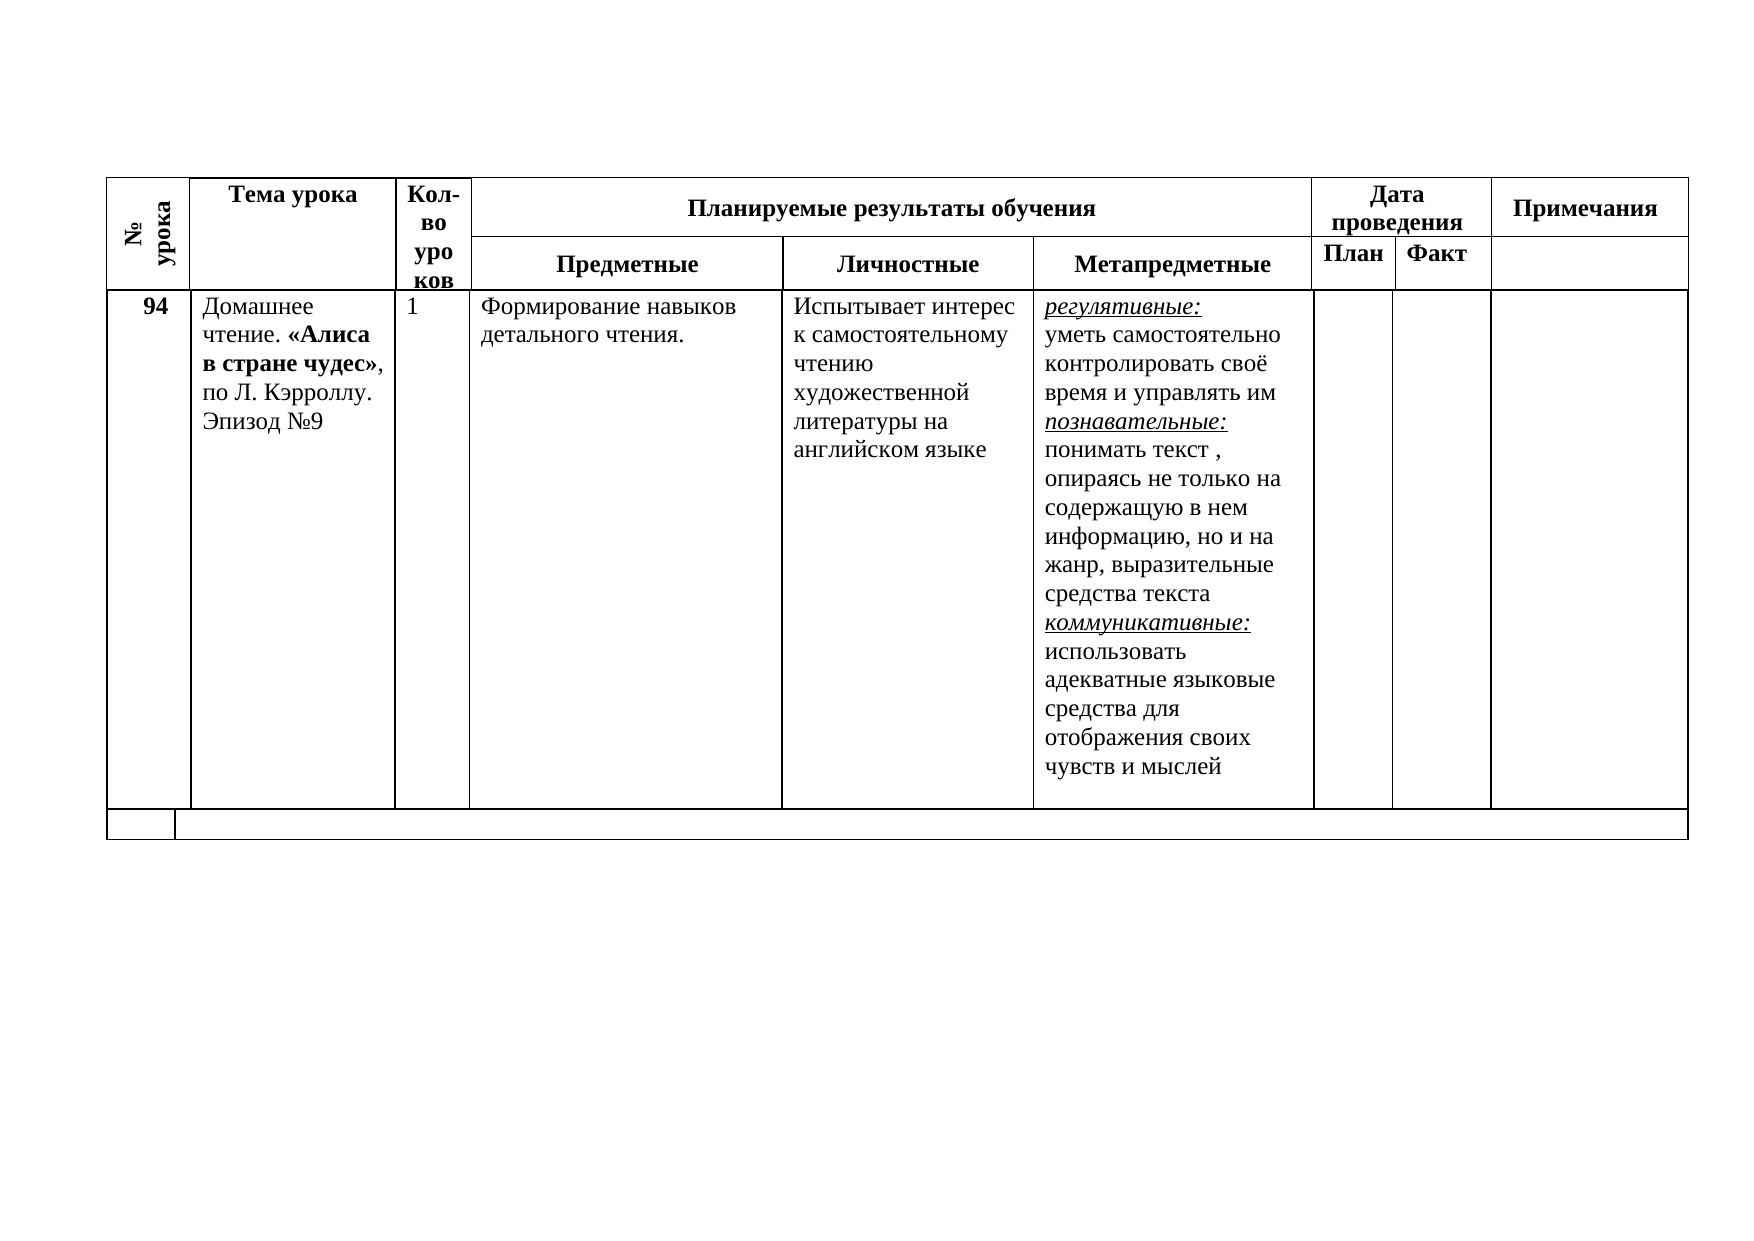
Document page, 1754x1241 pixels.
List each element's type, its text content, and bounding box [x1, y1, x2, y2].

table_cell [1492, 291, 1687, 808]
table_cell Испытывает интерес к самостоятельному чтению художественной литературы на английском языке [783, 291, 1033, 808]
table_cell [108, 810, 174, 838]
table_cell [176, 810, 1687, 838]
table_cell Личностные [784, 237, 1033, 289]
table_cell Метапредметные [1034, 237, 1311, 289]
table_header Кол-во уроков [397, 179, 471, 289]
table_cell [1393, 291, 1490, 808]
table_cell Формирование навыков детального чтения. [470, 291, 781, 808]
table_cell 1 [396, 291, 469, 808]
table_cell Домашнее чтение. «Алиса в стране чудес», по Л. Кэрроллу. Эпизод №9 [192, 291, 394, 808]
table_cell регулятивные: уметь самостоятельно контролировать своё время и управлять им познавательные: понимать текст , опираясь не только на содержащую в нем информацию, но и на жанр, выразительные средства текста коммуникативные: использовать адекватные языковые средства для отображения своих чувств и мыслей [1034, 291, 1313, 808]
table_header Дата проведения [1312, 178, 1491, 236]
table_cell План [1312, 237, 1395, 289]
table_header Примечания [1492, 178, 1688, 236]
table_header Тема урока [190, 179, 395, 289]
table_cell [1315, 291, 1392, 808]
table_cell 94 [108, 291, 190, 808]
table_cell Предметные [472, 237, 782, 289]
table_header № урока [107, 178, 189, 289]
table_header Планируемые результаты обучения [472, 178, 1311, 236]
table_cell [1492, 237, 1688, 289]
table_cell Факт [1396, 237, 1491, 289]
